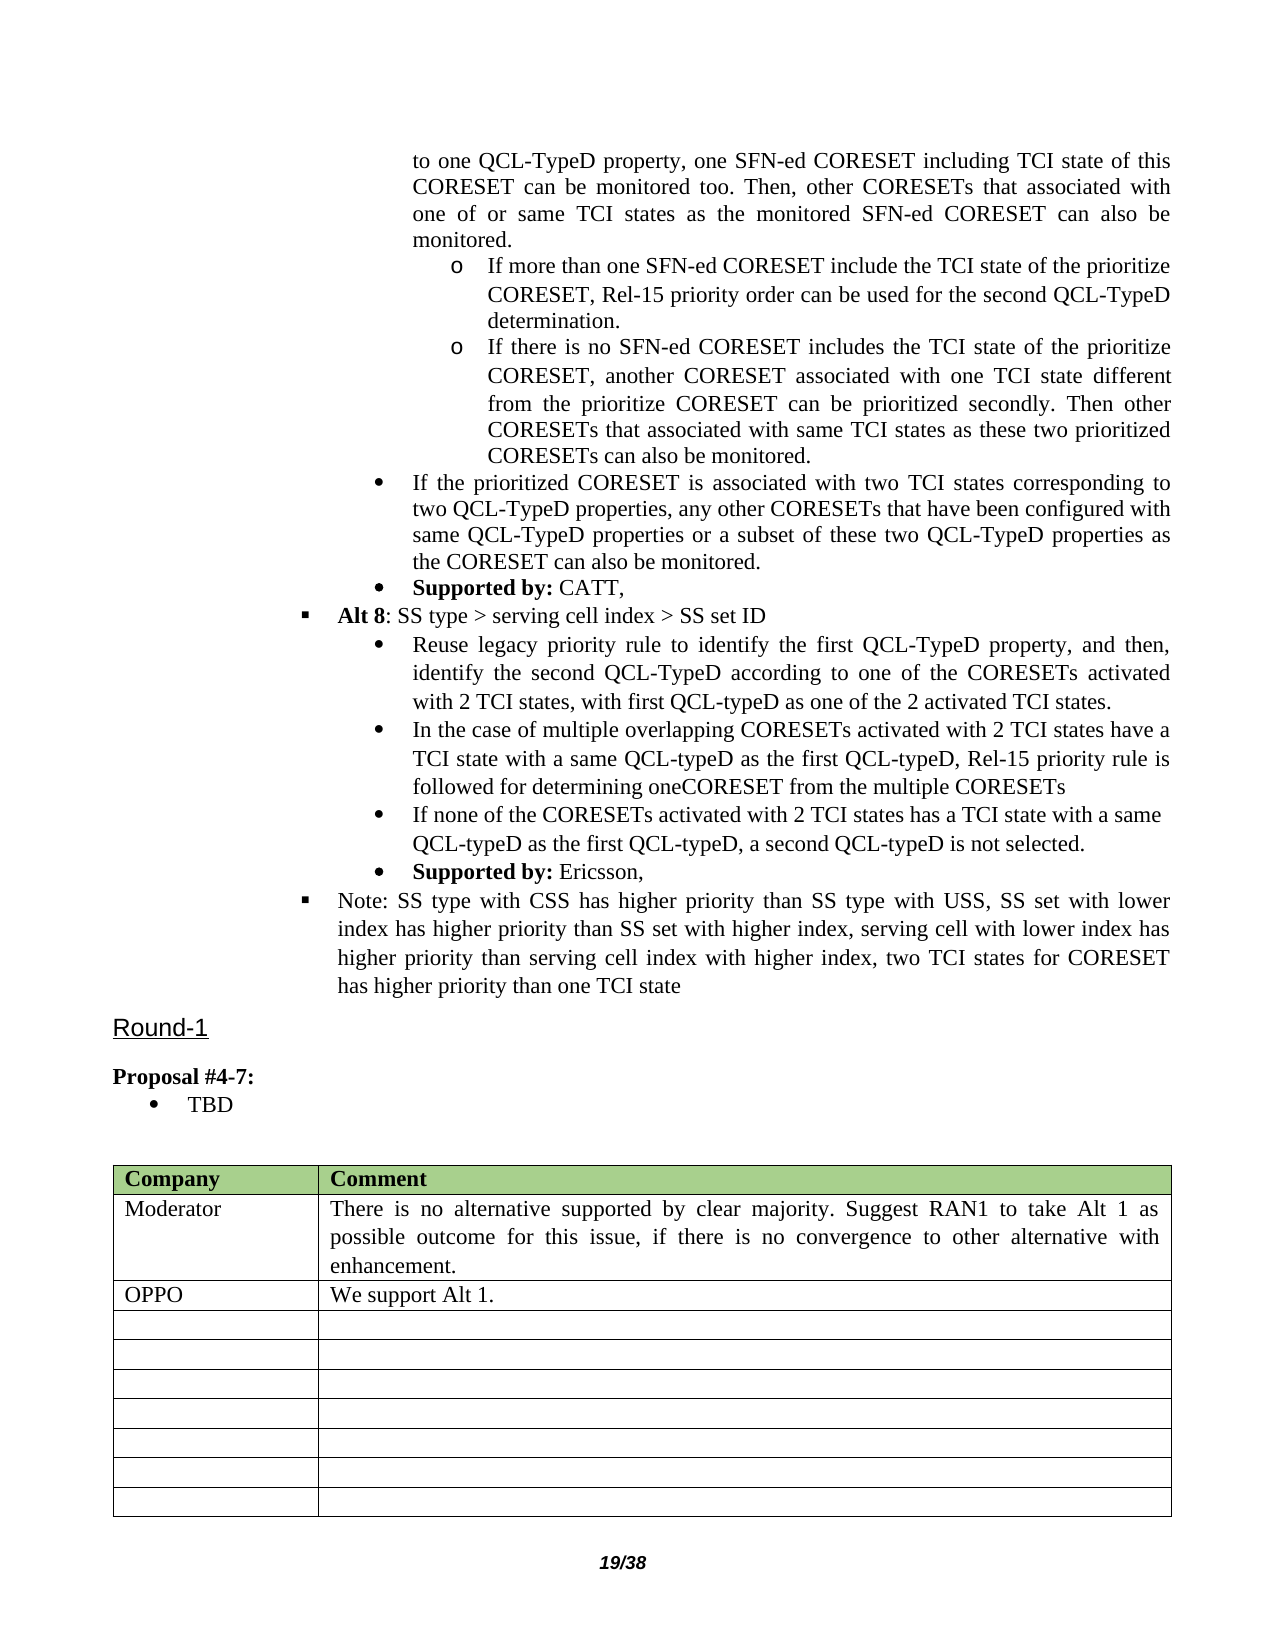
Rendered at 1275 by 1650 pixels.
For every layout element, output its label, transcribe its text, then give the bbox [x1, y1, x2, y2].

list Supported by: Ericsson, [375, 858, 1172, 885]
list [375, 147, 1172, 252]
subtitle Round-1 [112, 1013, 1172, 1042]
table_cell [319, 1488, 1171, 1516]
table_cell [114, 1488, 318, 1516]
table_cell [114, 1399, 318, 1428]
table_cell [319, 1399, 1171, 1428]
table_header Company [114, 1166, 318, 1194]
table_cell [319, 1340, 1171, 1369]
table_cell [319, 1429, 1171, 1457]
list Supported by: CATT, [375, 574, 1172, 600]
table_cell [114, 1370, 318, 1398]
table_cell [114, 1311, 318, 1339]
table_cell [319, 1458, 1171, 1487]
table_cell We support Alt 1. [319, 1281, 1171, 1310]
list In the case of multiple overlapping CORESETs activated with 2 TCI states have a TCI state with a same QCL-typeD as the first QCL-typeD, Rel-15 priority rule is followed for determining oneCORESET from the multiple CORESETs [375, 716, 1172, 799]
list Note: SS type with CSS has higher priority than SS type with USS, SS set with lower index has higher priority than SS set with higher index, serving cell with lower index has higher priority than serving cell index with higher index, two TCI states for CORESET has higher priority than one TCI state [300, 887, 1172, 998]
table_cell [114, 1458, 318, 1487]
table_cell Moderator [114, 1195, 318, 1280]
list Reuse legacy priority rule to identify the first QCL-TypeD property, and then, identify the second QCL-TypeD according to one of the CORESETs activated with 2 TCI states, with first QCL-typeD as one of the 2 activated TCI states. [375, 631, 1172, 714]
list If none of the CORESETs activated with 2 TCI states has a TCI state with a same QCL-typeD as the first QCL-typeD, a second QCL-typeD is not selected. [375, 802, 1172, 856]
list If the prioritized CORESET is associated with two TCI states corresponding to two QCL-TypeD properties, any other CORESETs that have been configured with same QCL-TypeD properties or a subset of these two QCL-TypeD properties as the CORESET can also be monitored. [375, 469, 1172, 574]
list If there is no SFN-ed CORESET includes the TCI state of the prioritize CORESET, another CORESET associated with one TCI state different from the prioritize CORESET can be prioritized secondly. Then other CORESETs that associated with same TCI states as these two prioritized CORESETs can also be monitored. [450, 333, 1172, 469]
text Proposal #4-7: [112, 1063, 1172, 1089]
table_cell OPPO [114, 1281, 318, 1310]
table_cell [319, 1311, 1171, 1339]
list If more than one SFN-ed CORESET include the TCI state of the prioritize CORESET, Rel-15 priority order can be used for the second QCL-TypeD determination. [450, 252, 1172, 333]
table_cell [114, 1340, 318, 1369]
table_cell There is no alternative supported by clear majority. Suggest RAN1 to take Alt 1 as possible outcome for this issue, if there is no convergence to other alternative with enhancement. [319, 1195, 1171, 1280]
list Alt 8: SS type > serving cell index > SS set ID [300, 602, 1172, 629]
table_cell [114, 1429, 318, 1457]
table_cell [319, 1370, 1171, 1398]
table_header Comment [319, 1166, 1171, 1194]
list TBD [150, 1091, 1172, 1118]
